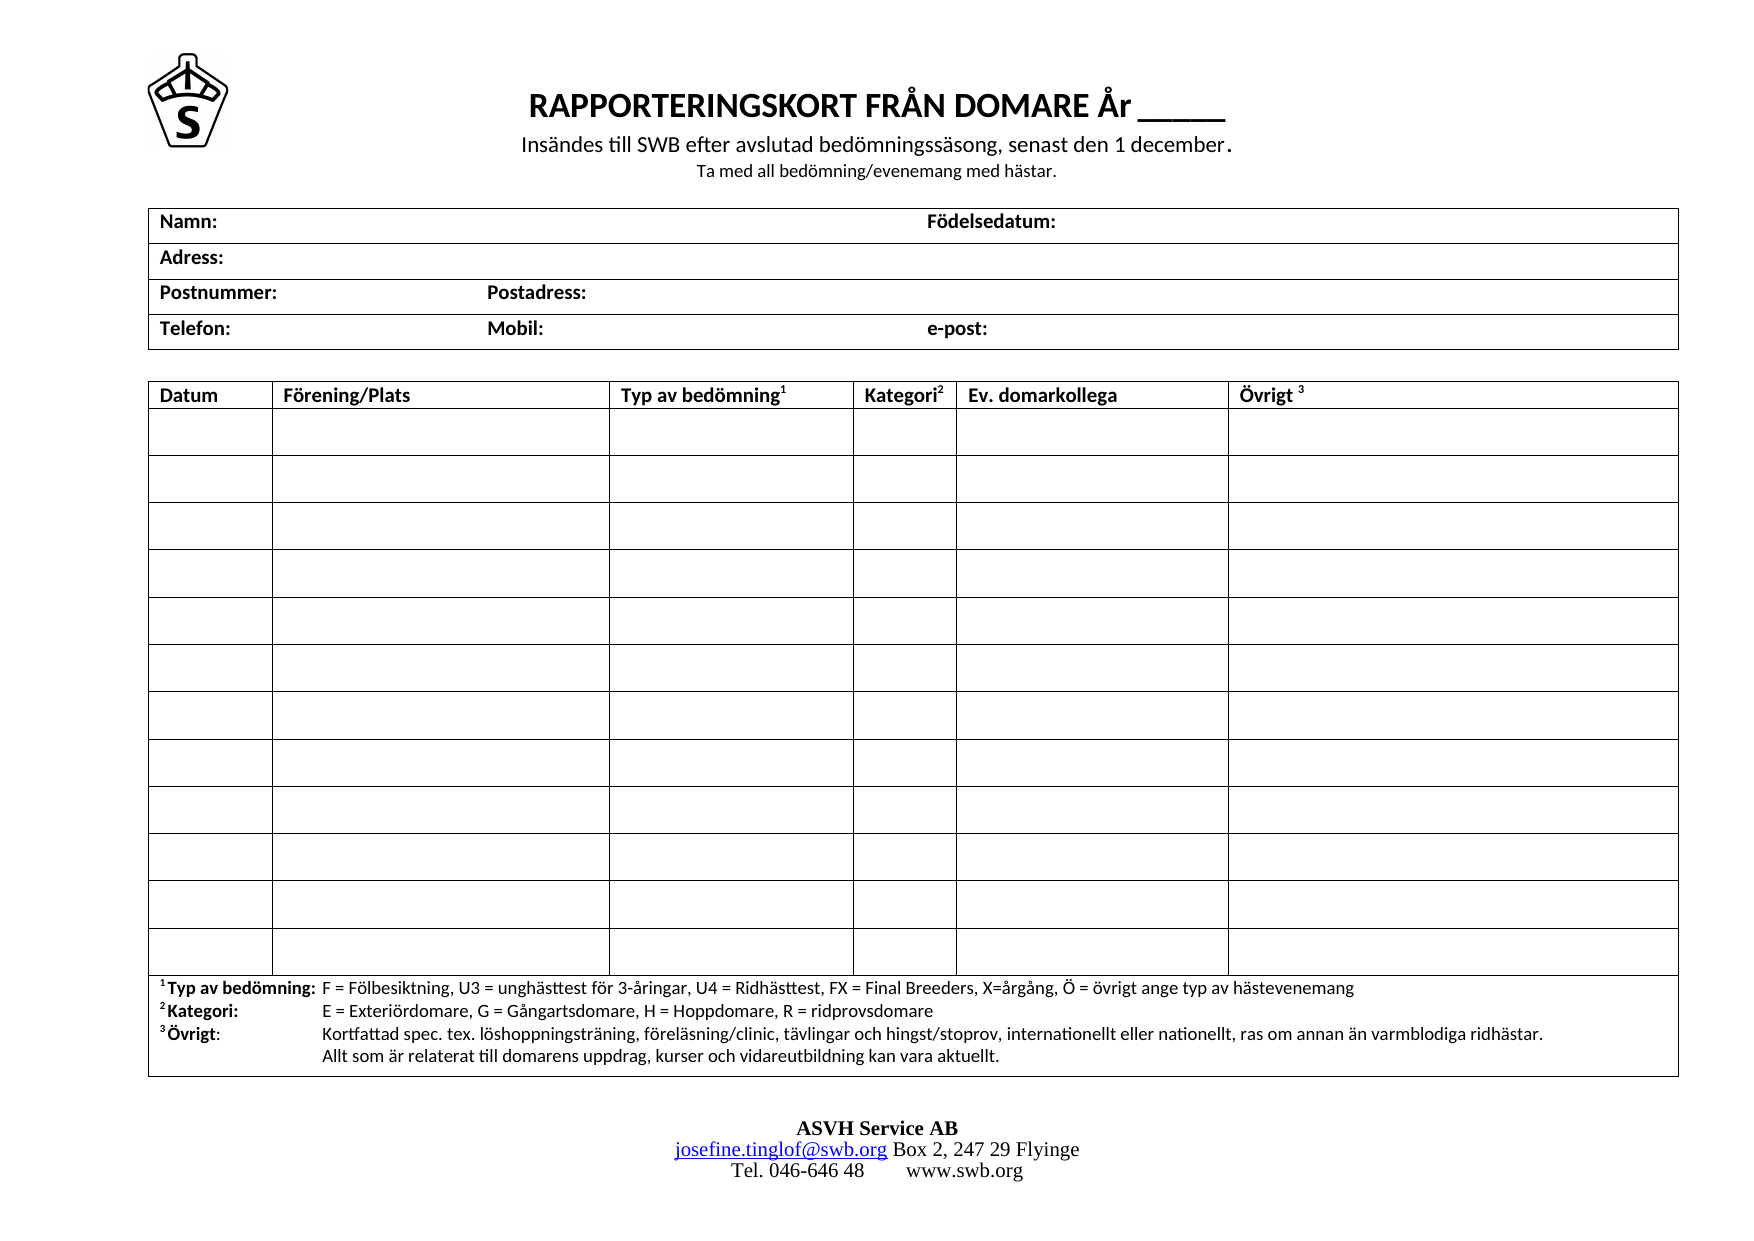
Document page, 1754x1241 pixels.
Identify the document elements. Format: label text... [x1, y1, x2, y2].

table_cell [610, 503, 853, 549]
table_cell [149, 456, 272, 502]
table_cell [957, 787, 1228, 833]
table_cell [610, 645, 853, 691]
table_cell [1229, 456, 1678, 502]
table_cell [957, 456, 1228, 502]
table_cell [610, 787, 853, 833]
picture [147, 53, 229, 148]
table_cell [149, 740, 272, 786]
table_cell [610, 550, 853, 597]
table_cell [149, 598, 272, 644]
table_cell [854, 787, 956, 833]
table_cell [149, 692, 272, 738]
table_cell [149, 503, 272, 549]
table_header Namn: Födelsedatum: [149, 209, 1678, 243]
table_cell [854, 740, 956, 786]
table_cell [610, 929, 853, 975]
table_cell [273, 409, 609, 455]
table_header Datum [149, 382, 272, 407]
table_cell [957, 598, 1228, 644]
table_cell [957, 881, 1228, 928]
table_cell [149, 881, 272, 928]
table_cell [1229, 881, 1678, 928]
table_cell [149, 787, 272, 833]
table_cell [610, 456, 853, 502]
table_cell [957, 929, 1228, 975]
table_cell [1229, 787, 1678, 833]
table_cell [149, 834, 272, 880]
table_cell [854, 598, 956, 644]
table_header Förening/Plats [273, 382, 609, 407]
table_cell 1 Typ av bedömning: F = Fölbesiktning, U3 = unghästtest för 3-åringar, U4 = Ridhästtest, FX = Final Breeders, X=årgång, Ö = övrigt ange typ av hästevenemang 2 Kategori: E = Exteriördomare, G = Gångartsdomare, H = Hoppdomare, R = ridprovsdomare 3 Övrigt: Kortfattad spec. tex. löshoppningsträning, föreläsning/clinic, tävlingar och hingst/stoprov, internationellt eller nationellt, ras om annan än varmblodiga ridhästar. Allt som är relaterat till domarens uppdrag, kurser och vidareutbildning kan vara aktuellt. [149, 976, 1678, 1076]
table_cell [854, 550, 956, 597]
table_cell [273, 503, 609, 549]
table_cell [1229, 929, 1678, 975]
table_cell [610, 881, 853, 928]
table_header Ev. domarkollega [957, 382, 1228, 407]
table_cell [273, 645, 609, 691]
table_cell [1229, 834, 1678, 880]
table_cell [957, 692, 1228, 738]
table_cell [610, 692, 853, 738]
table_cell [957, 550, 1228, 597]
table_cell [957, 503, 1228, 549]
table_cell [273, 456, 609, 502]
table_cell [957, 740, 1228, 786]
table_cell [273, 787, 609, 833]
table_cell [1229, 598, 1678, 644]
table_cell [273, 598, 609, 644]
table_cell [854, 456, 956, 502]
table_cell Telefon: Mobil: e-post: [149, 315, 1678, 349]
table_cell [1229, 692, 1678, 738]
table_cell [854, 645, 956, 691]
table_cell [1229, 409, 1678, 455]
table_cell [854, 881, 956, 928]
table_header Typ av bedömning1 [610, 382, 853, 407]
table_cell [854, 503, 956, 549]
table_header Övrigt 3 [1229, 382, 1678, 407]
table_header Kategori2 [854, 382, 956, 407]
table_cell [149, 645, 272, 691]
table_cell [273, 929, 609, 975]
table_cell [273, 740, 609, 786]
table_cell [957, 645, 1228, 691]
table_cell [273, 550, 609, 597]
table_cell [273, 834, 609, 880]
table_cell [149, 929, 272, 975]
table_cell [273, 692, 609, 738]
table_cell [854, 409, 956, 455]
table_cell [1229, 550, 1678, 597]
table_cell Postnummer: Postadress: [149, 280, 1678, 314]
table_cell [957, 409, 1228, 455]
table_cell [1229, 503, 1678, 549]
table_cell [957, 834, 1228, 880]
table_cell [273, 881, 609, 928]
table_cell [610, 740, 853, 786]
table_cell [1229, 740, 1678, 786]
table_cell [149, 550, 272, 597]
table_cell [854, 692, 956, 738]
table_cell [854, 929, 956, 975]
table_cell Adress: [149, 244, 1678, 278]
table_cell [854, 834, 956, 880]
table_cell [610, 598, 853, 644]
table_cell [610, 834, 853, 880]
table_cell [149, 409, 272, 455]
table_cell [610, 409, 853, 455]
table_cell [1229, 645, 1678, 691]
